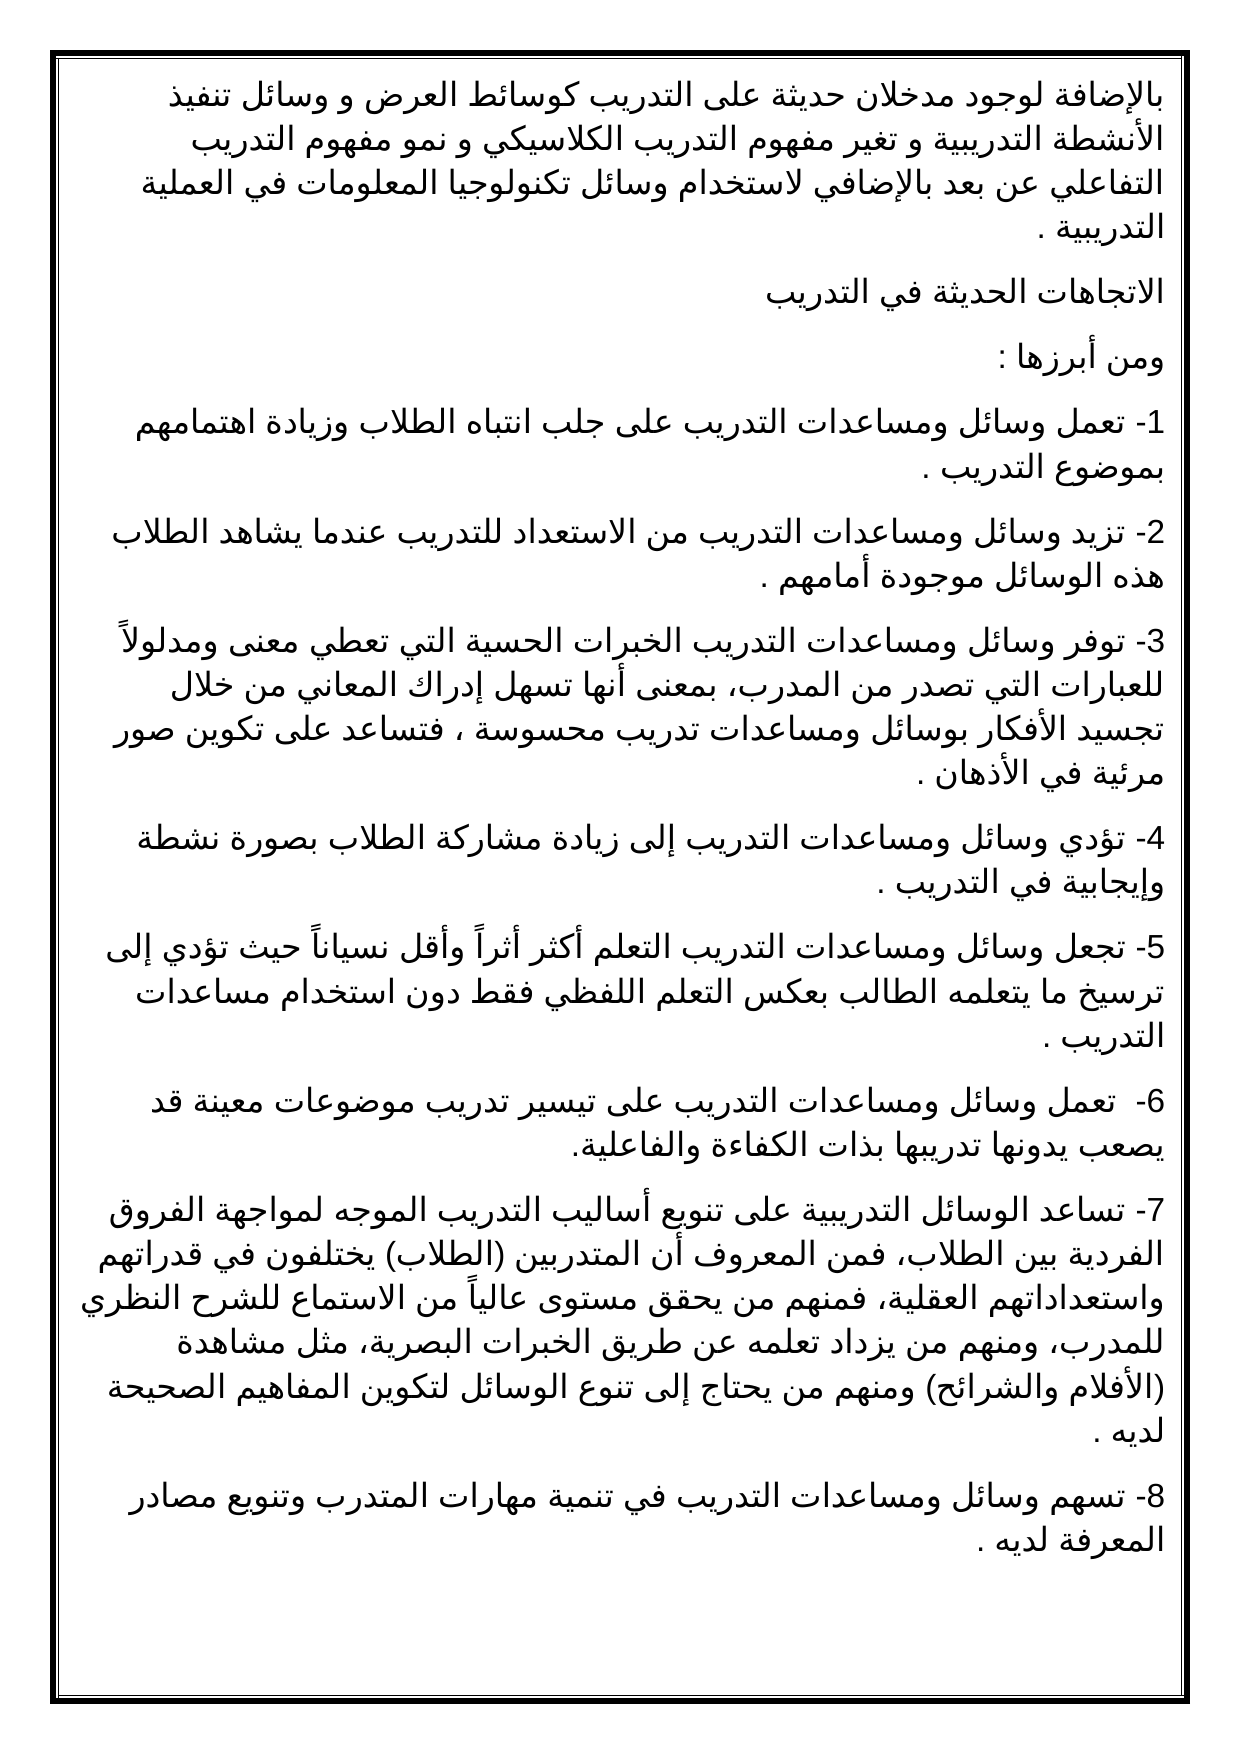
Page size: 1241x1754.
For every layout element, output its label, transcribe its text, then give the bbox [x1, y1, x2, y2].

text 8- تسهم وسائل ومساعدات التدريب في تنمية مهارات المتدرب وتنويع مصادر المعرفة لديه . [75, 1476, 1165, 1558]
text بالإضافة لوجود مدخلان حديثة على التدريب كوسائط العرض و وسائل تنفيذ الأنشطة التدريبية و تغير مفهوم التدريب الكلاسيكي و نمو مفهوم التدريب التفاعلي عن بعد بالإضافي لاستخدام وسائل تكنولوجيا المعلومات في العملية التدريبية . [75, 75, 1165, 246]
text 5- تجعل وسائل ومساعدات التدريب التعلم أكثر أثراً وأقل نسياناً حيث تؤدي إلى ترسيخ ما يتعلمه الطالب بعكس التعلم اللفظي فقط دون استخدام مساعدات التدريب . [75, 927, 1165, 1054]
text ومن أبرزها : [75, 337, 1165, 376]
text 6- تعمل وسائل ومساعدات التدريب على تيسير تدريب موضوعات معينة قد يصعب يدونها تدريبها بذات الكفاءة والفاعلية. [75, 1081, 1165, 1163]
text 4- تؤدي وسائل ومساعدات التدريب إلى زيادة مشاركة الطلاب بصورة نشطة وإيجابية في التدريب . [75, 818, 1165, 901]
text 3- توفر وسائل ومساعدات التدريب الخبرات الحسية التي تعطي معنى ومدلولاً للعبارات التي تصدر من المدرب، بمعنى أنها تسهل إدراك المعاني من خلال تجسيد الأفكار بوسائل ومساعدات تدريب محسوسة ، فتساعد على تكوين صور مرئية في الأذهان . [75, 621, 1165, 792]
text 7- تساعد الوسائل التدريبية على تنويع أساليب التدريب الموجه لمواجهة الفروق الفردية بين الطلاب، فمن المعروف أن المتدربين (الطلاب) يختلفون في قدراتهم واستعداداتهم العقلية، فمنهم من يحقق مستوى عالياً من الاستماع للشرح النظري للمدرب، ومنهم من يزداد تعلمه عن طريق الخبرات البصرية، مثل مشاهدة (الأفلام والشرائح) ومنهم من يحتاج إلى تنوع الوسائل لتكوين المفاهيم الصحيحة لديه . [75, 1190, 1165, 1449]
text الاتجاهات الحديثة في التدريب [75, 272, 1165, 311]
text 1- تعمل وسائل ومساعدات التدريب على جلب انتباه الطلاب وزيادة اهتمامهم بموضوع التدريب . [75, 402, 1165, 485]
text 2- تزيد وسائل ومساعدات التدريب من الاستعداد للتدريب عندما يشاهد الطلاب هذه الوسائل موجودة أمامهم . [75, 512, 1165, 594]
